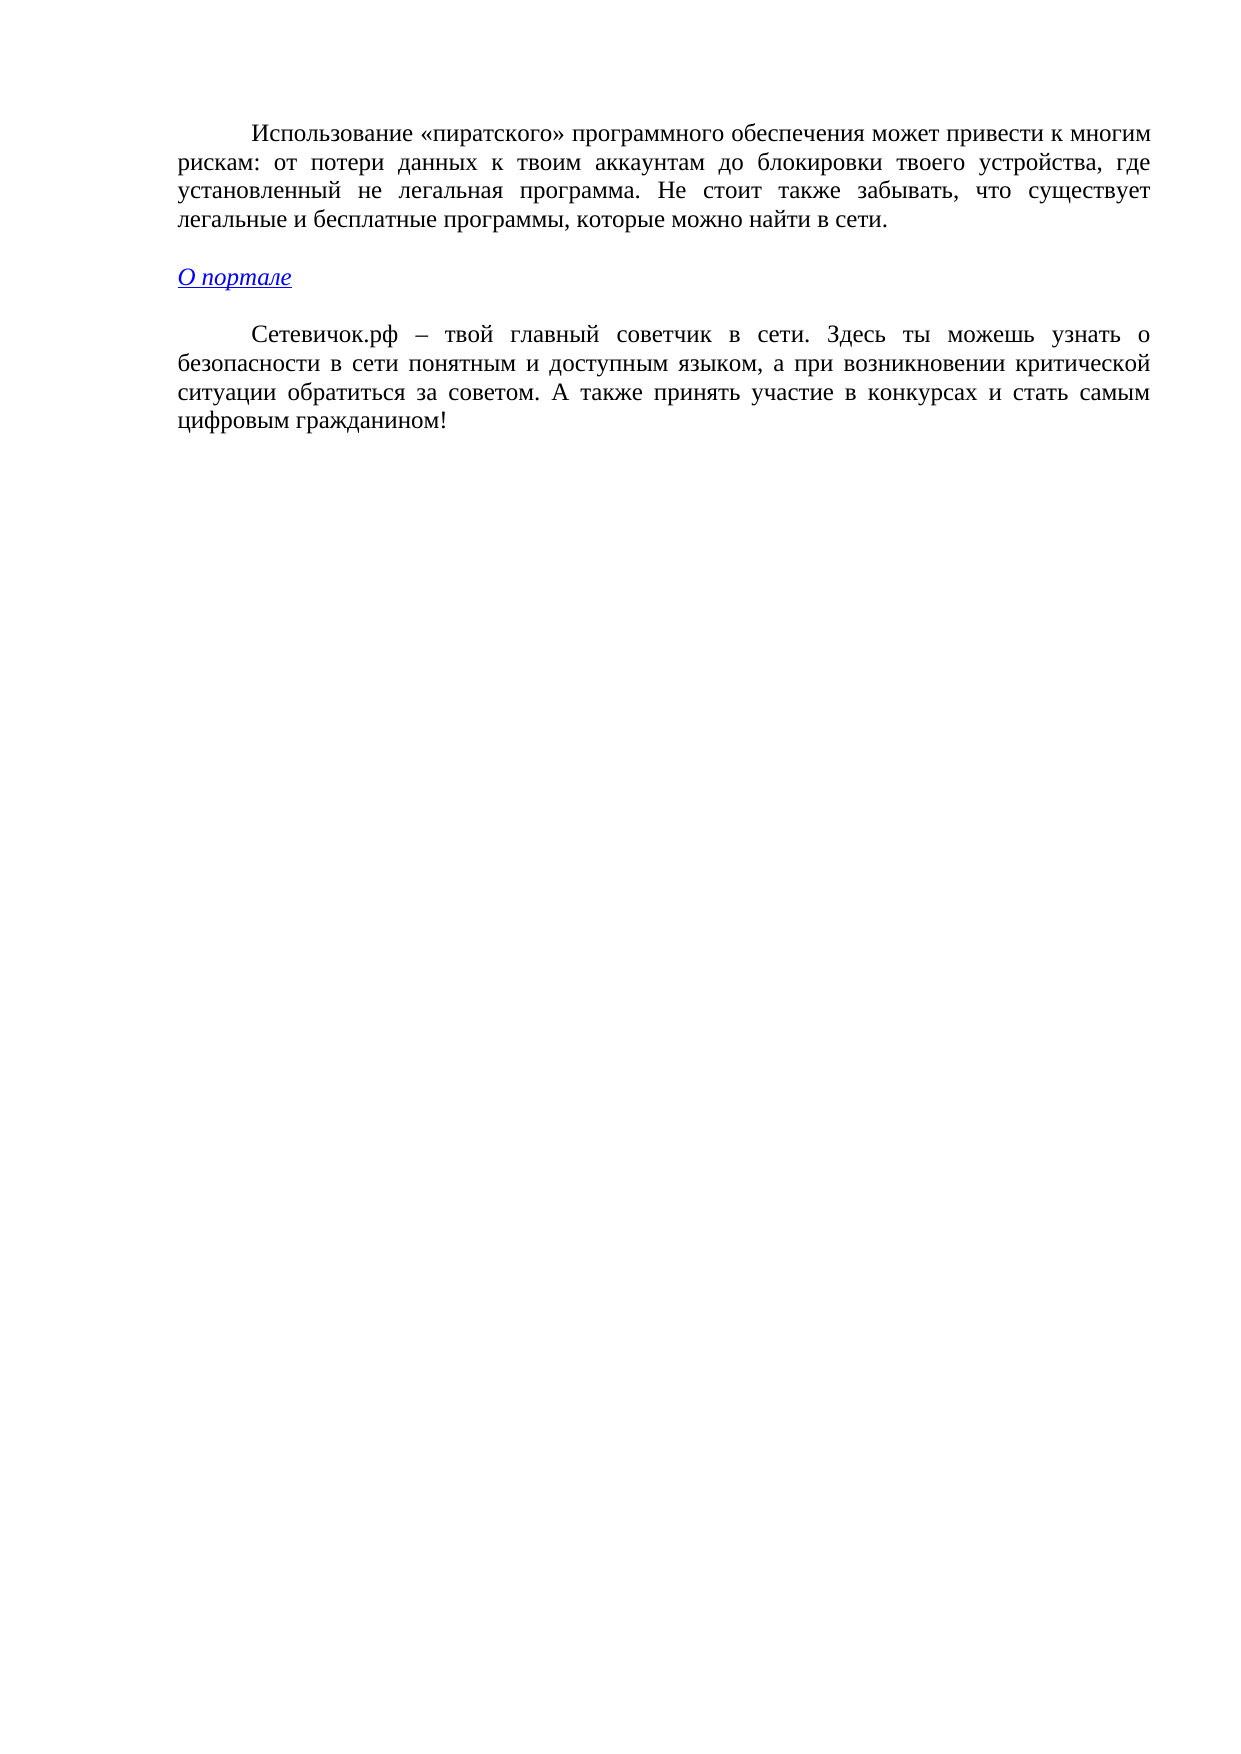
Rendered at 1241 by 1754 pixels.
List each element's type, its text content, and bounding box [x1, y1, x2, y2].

text О портале [177, 262, 1152, 291]
text Использование «пиратского» программного обеспечения может привести к многим рискам: от потери данных к твоим аккаунтам до блокировки твоего устройства, где установленный не легальная программа. Не стоит также забывать, что существует легальные и бесплатные программы, которые можно найти в сети. [177, 118, 1152, 233]
text Сетевичок.рф – твой главный советчик в сети. Здесь ты можешь узнать о безопасности в сети понятным и доступным языком, а при возникновении критической ситуации обратиться за советом. А также принять участие в конкурсах и стать самым цифровым гражданином! [177, 319, 1152, 434]
